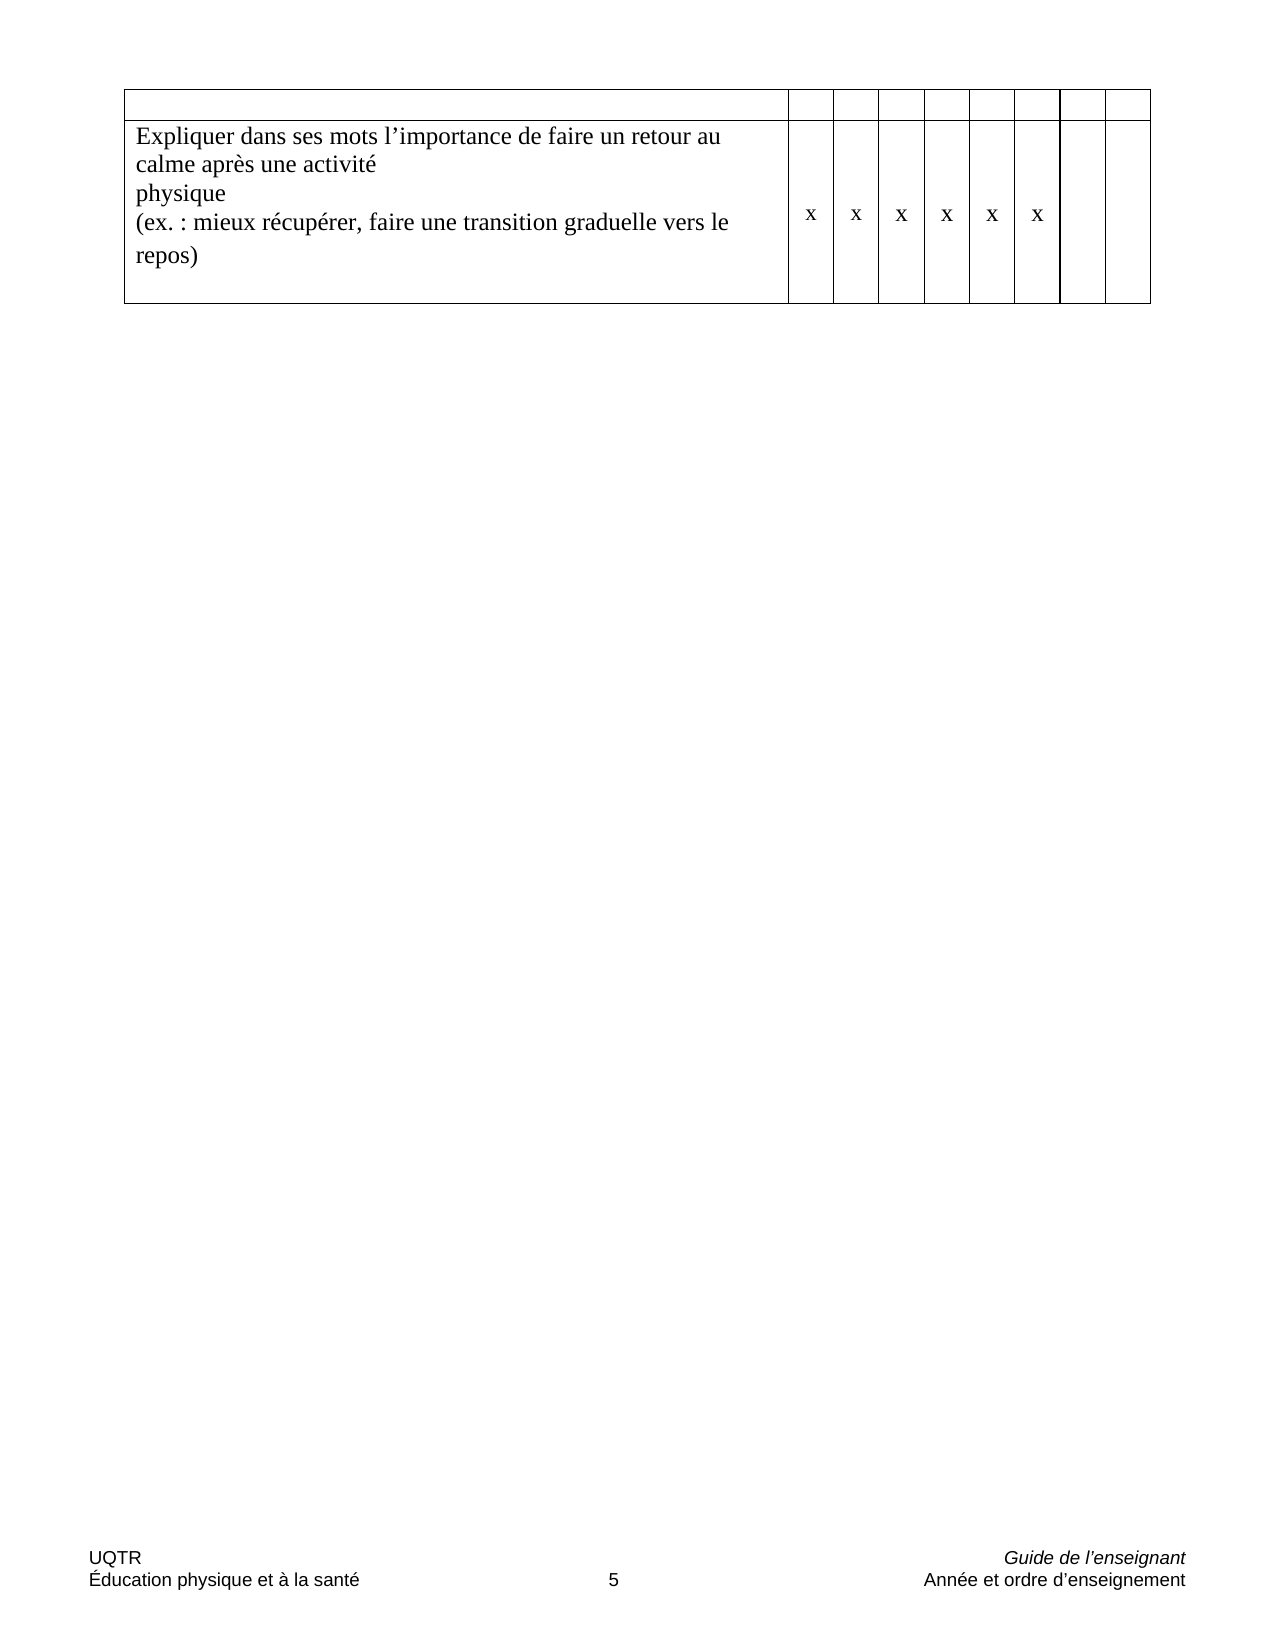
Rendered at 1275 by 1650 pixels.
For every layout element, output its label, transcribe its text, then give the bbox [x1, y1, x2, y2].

table_cell x [1015, 90, 1059, 120]
table_cell x [970, 121, 1014, 303]
table_cell x [879, 90, 924, 120]
table_cell x [834, 121, 878, 303]
table_cell x [1015, 121, 1059, 303]
table_cell x [925, 90, 969, 120]
table_cell x [879, 121, 924, 303]
table_cell x [970, 90, 1014, 120]
table_cell [1106, 121, 1150, 303]
table_cell x [834, 90, 878, 120]
table_cell Expliquer dans ses mots l’importance de faire un retour au calme après une activité physique (ex. : mieux récupérer, faire une transition graduelle vers le repos) [125, 121, 788, 303]
table_cell [1061, 121, 1105, 303]
table_cell [1106, 90, 1150, 120]
table_cell x [789, 90, 833, 120]
table_cell [1061, 90, 1105, 120]
table_cell x [789, 121, 833, 303]
table_cell x [925, 121, 969, 303]
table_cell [125, 90, 788, 120]
